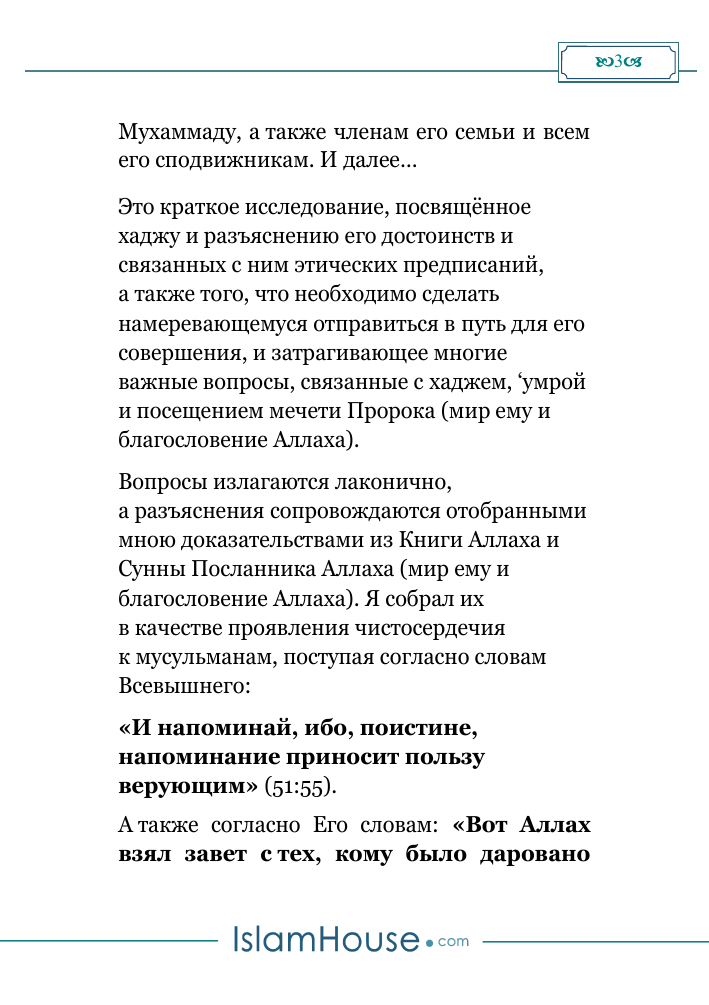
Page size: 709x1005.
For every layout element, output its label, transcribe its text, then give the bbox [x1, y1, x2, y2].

picture [0, 920, 219, 957]
picture [226, 921, 709, 958]
text «И напоминай, ибо, поистине, напоминание приносит пользу верующим» (51:55). [118, 712, 591, 799]
text Это краткое исследование, посвящённое хаджу и разъяснению его достоинств и связанных с ним этических предписаний, а также того, что необходимо сделать намеревающемуся отправиться в путь для его совершения, и затрагивающее многие важные вопросы, связанные с хаджем, ‘умрой и посещением мечети Пророка (мир ему и благословение Аллаха). [118, 191, 591, 453]
text Вопросы излагаются лаконично, а разъяснения сопровождаются отобранными мною доказательствами из Книги Аллаха и Сунны Посланника Аллаха (мир ему и благословение Аллаха). Я собрал их в качестве проявления чистосердечия к мусульманам, поступая согласно словам Всевышнего: [118, 466, 591, 699]
